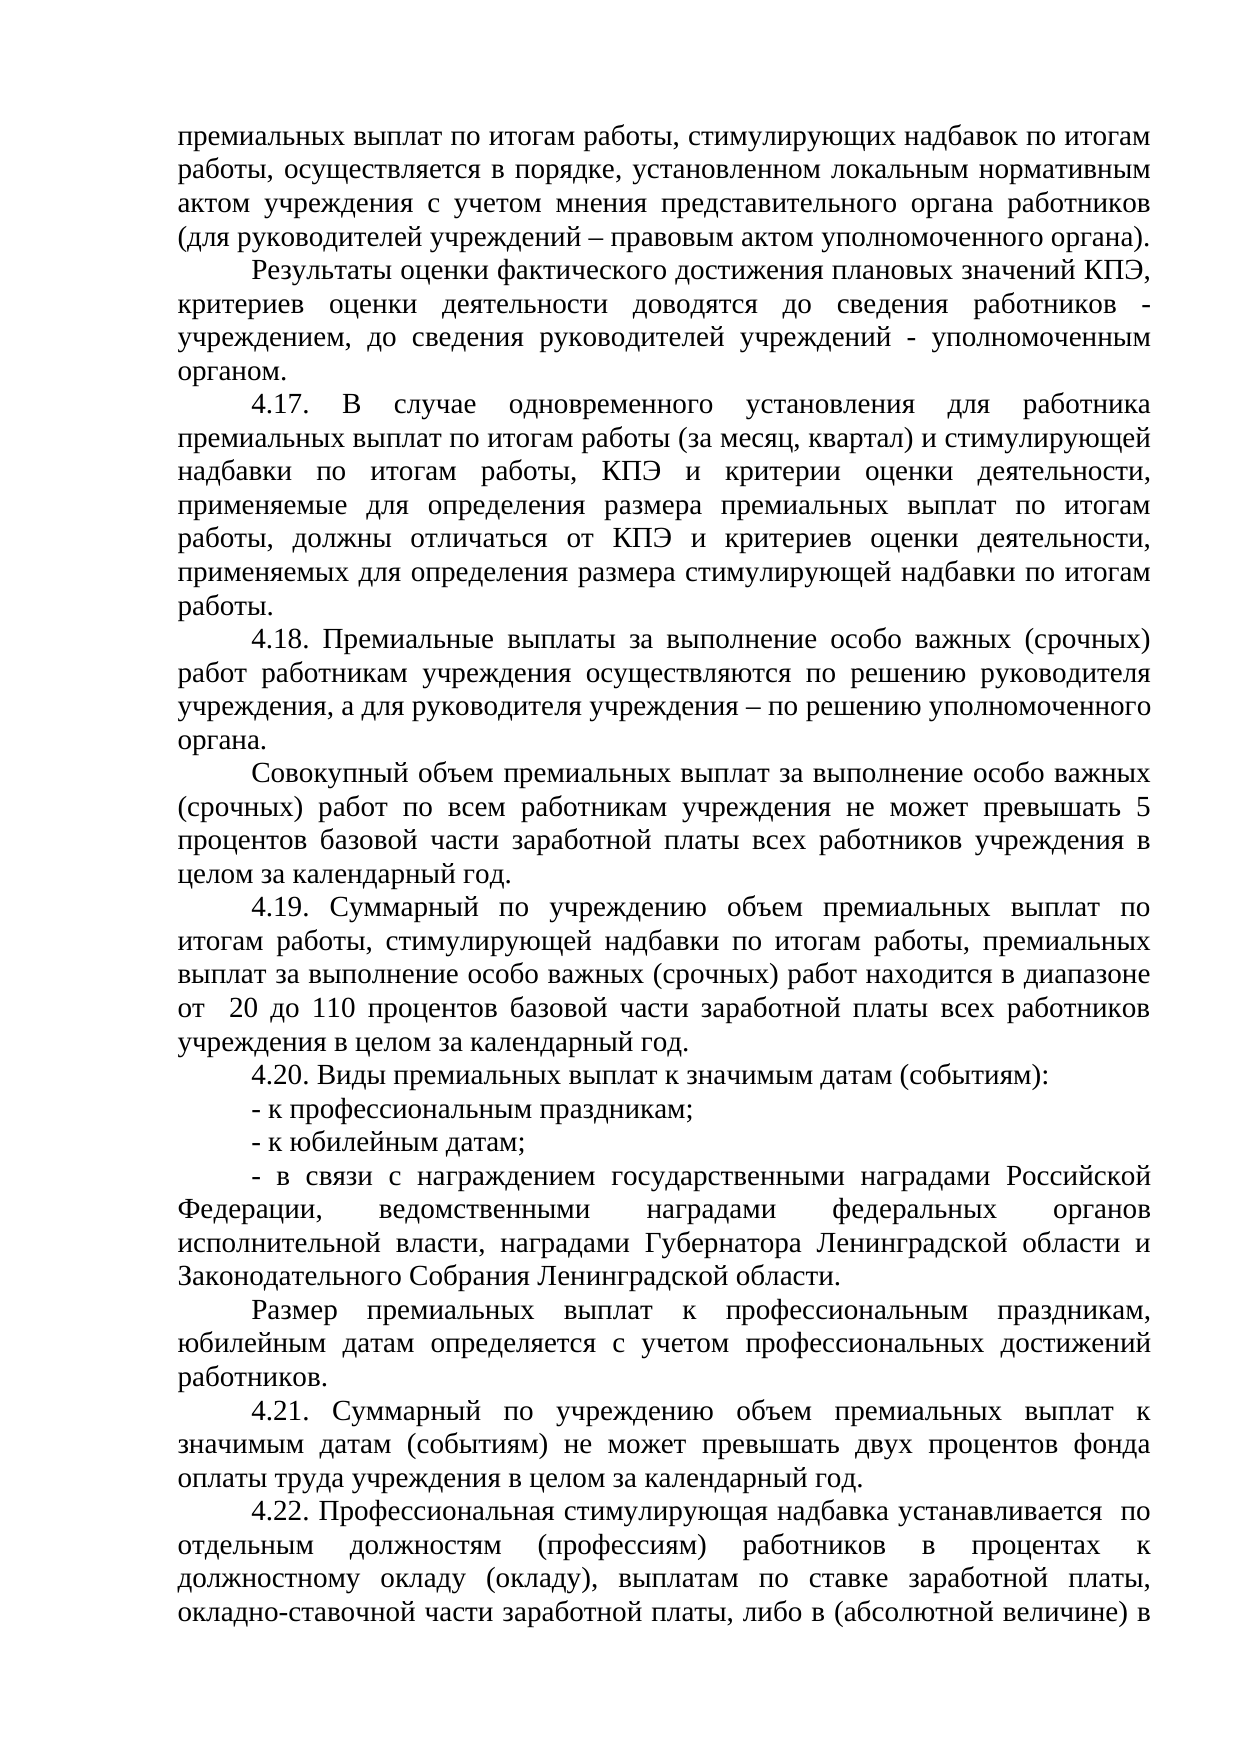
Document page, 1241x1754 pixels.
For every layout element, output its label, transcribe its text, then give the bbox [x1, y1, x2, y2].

text 4.20. Виды премиальных выплат к значимым датам (событиям): [177, 1057, 1152, 1091]
text 4.18. Премиальные выплаты за выполнение особо важных (срочных) работ работникам учреждения осуществляются по решению руководителя учреждения, а для руководителя учреждения – по решению уполномоченного органа. [177, 621, 1152, 755]
text - к юбилейным датам; [177, 1124, 1152, 1158]
text Результаты оценки фактического достижения плановых значений КПЭ, критериев оценки деятельности доводятся до сведения работников - учреждением, до сведения руководителей учреждений - уполномоченным органом. [177, 252, 1152, 386]
text 4.17. В случае одновременного установления для работника премиальных выплат по итогам работы (за месяц, квартал) и стимулирующей надбавки по итогам работы, КПЭ и критерии оценки деятельности, применяемые для определения размера премиальных выплат по итогам работы, должны отличаться от КПЭ и критериев оценки деятельности, применяемых для определения размера стимулирующей надбавки по итогам работы. [177, 386, 1152, 621]
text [177, 1493, 1152, 1627]
text 4.21. Суммарный по учреждению объем премиальных выплат к значимым датам (событиям) не может превышать двух процентов фонда оплаты труда учреждения в целом за календарный год. [177, 1393, 1152, 1493]
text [177, 118, 1152, 252]
text - в связи с награждением государственными наградами Российской Федерации, ведомственными наградами федеральных органов исполнительной власти, наградами Губернатора Ленинградской области и Законодательного Собрания Ленинградской области. [177, 1158, 1152, 1292]
text - к профессиональным праздникам; [177, 1091, 1152, 1124]
text 4.19. Суммарный по учреждению объем премиальных выплат по итогам работы, стимулирующей надбавки по итогам работы, премиальных выплат за выполнение особо важных (срочных) работ находится в диапазоне от 20 до 110 процентов базовой части заработной платы всех работников учреждения в целом за календарный год. [177, 889, 1152, 1057]
text Совокупный объем премиальных выплат за выполнение особо важных (срочных) работ по всем работникам учреждения не может превышать 5 процентов базовой части заработной платы всех работников учреждения в целом за календарный год. [177, 755, 1152, 889]
text Размер премиальных выплат к профессиональным праздникам, юбилейным датам определяется с учетом профессиональных достижений работников. [177, 1292, 1152, 1393]
